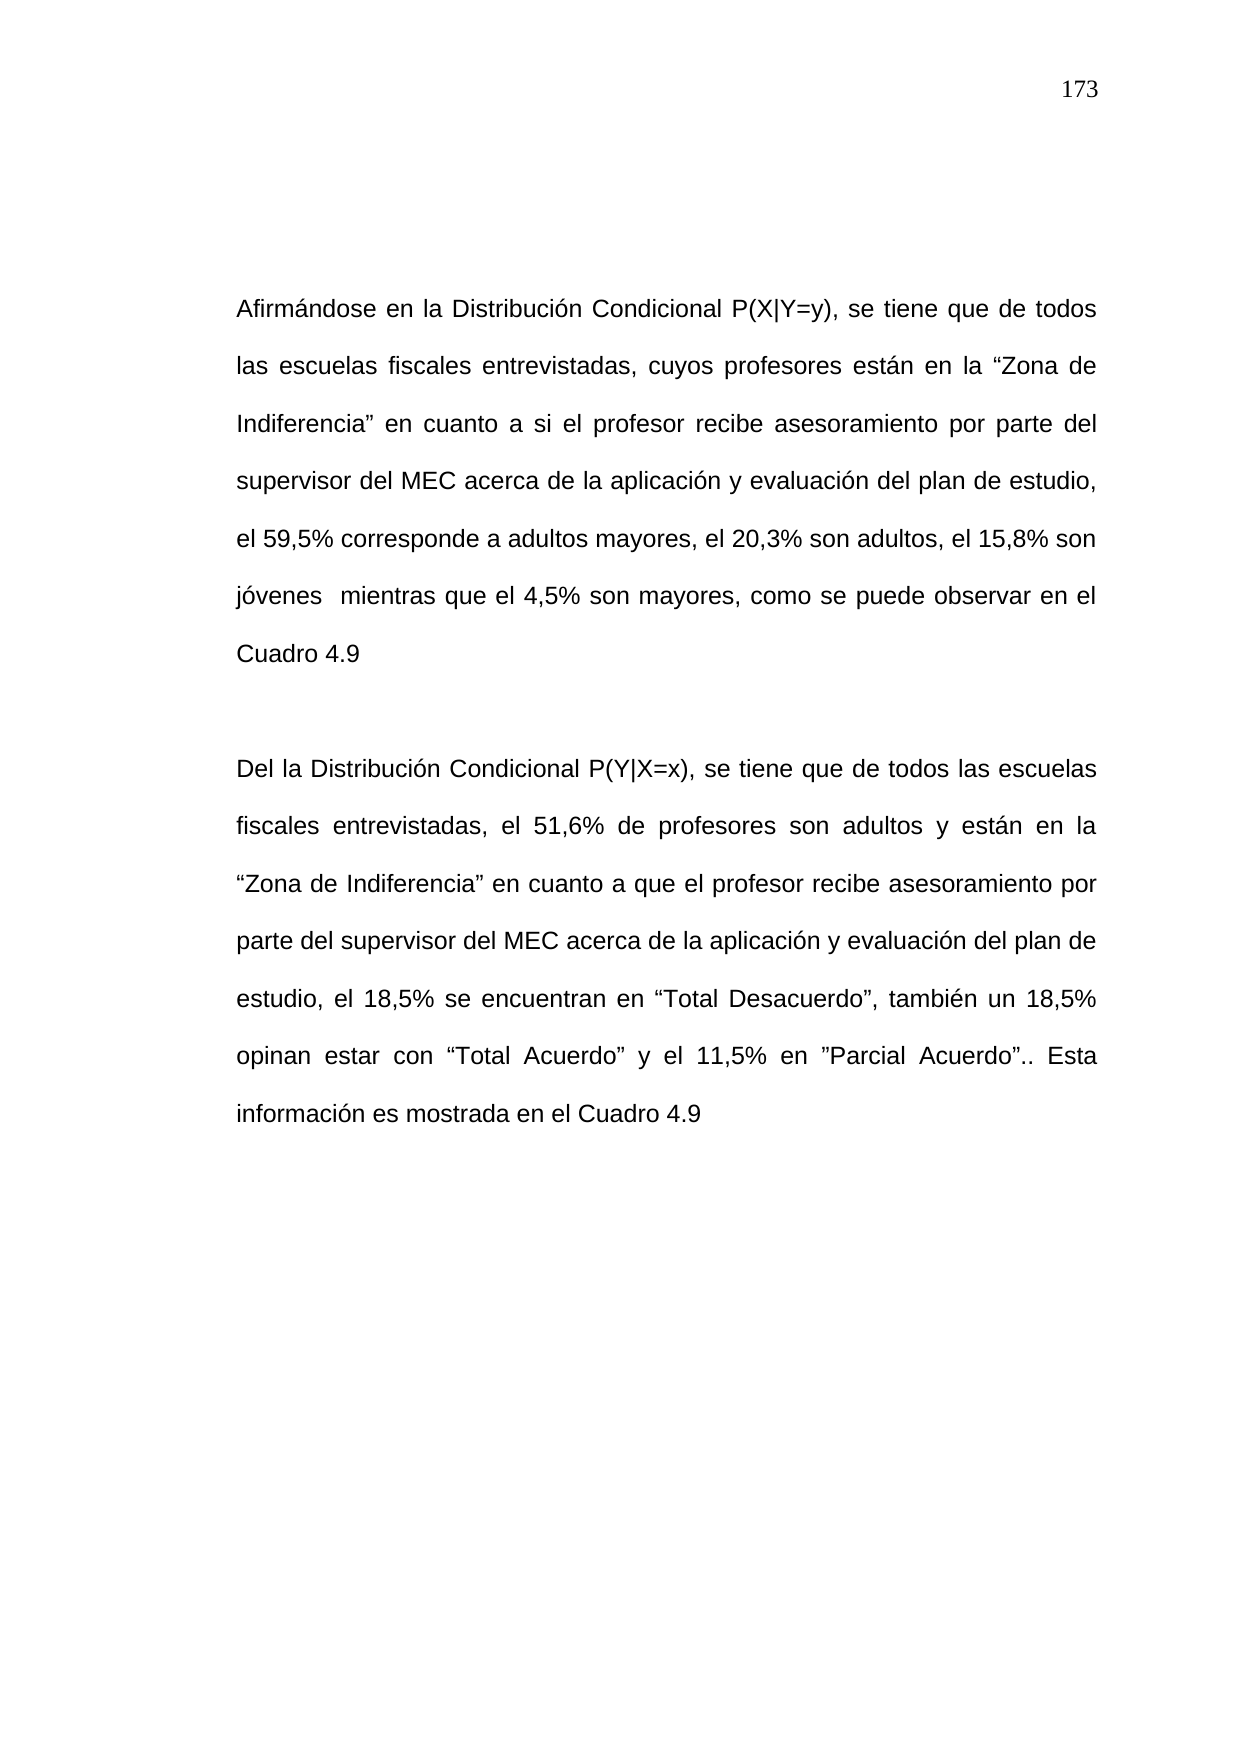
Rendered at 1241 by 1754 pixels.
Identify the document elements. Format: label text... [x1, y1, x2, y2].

text Afirmándose en (X|Y=y), se tiene que de todos las escuelas fiscales entrevistadas, cuyos profesores están en de Indiferencia” en cuanto a si el profesor recibe asesoramiento por parte del supervisor del MEC acerca de la aplicación y evaluación del plan de estudio, el 59,5% corresponde a adultos mayores, el 20,3% son adultos, el 15,8% son jóvenes mientras que el 4,5% son mayores, como se puede observar en el Cuadro 4.9 [236, 294, 1098, 667]
text Del (Y|X=x), se tiene que de todos las escuelas fiscales entrevistadas, el 51,6% de profesores son adultos y están en de Indiferencia” en cuanto a que el profesor recibe asesoramiento por parte del supervisor del MEC acerca de la aplicación y evaluación del plan de estudio, el 18,5% se encuentran en “Total Desacuerdo”, también un 18,5% opinan estar con “Total Acuerdo” y el 11,5% en ”Parcial Acuerdo”.. Esta información es mostrada en el Cuadro 4.9 [236, 754, 1098, 1127]
